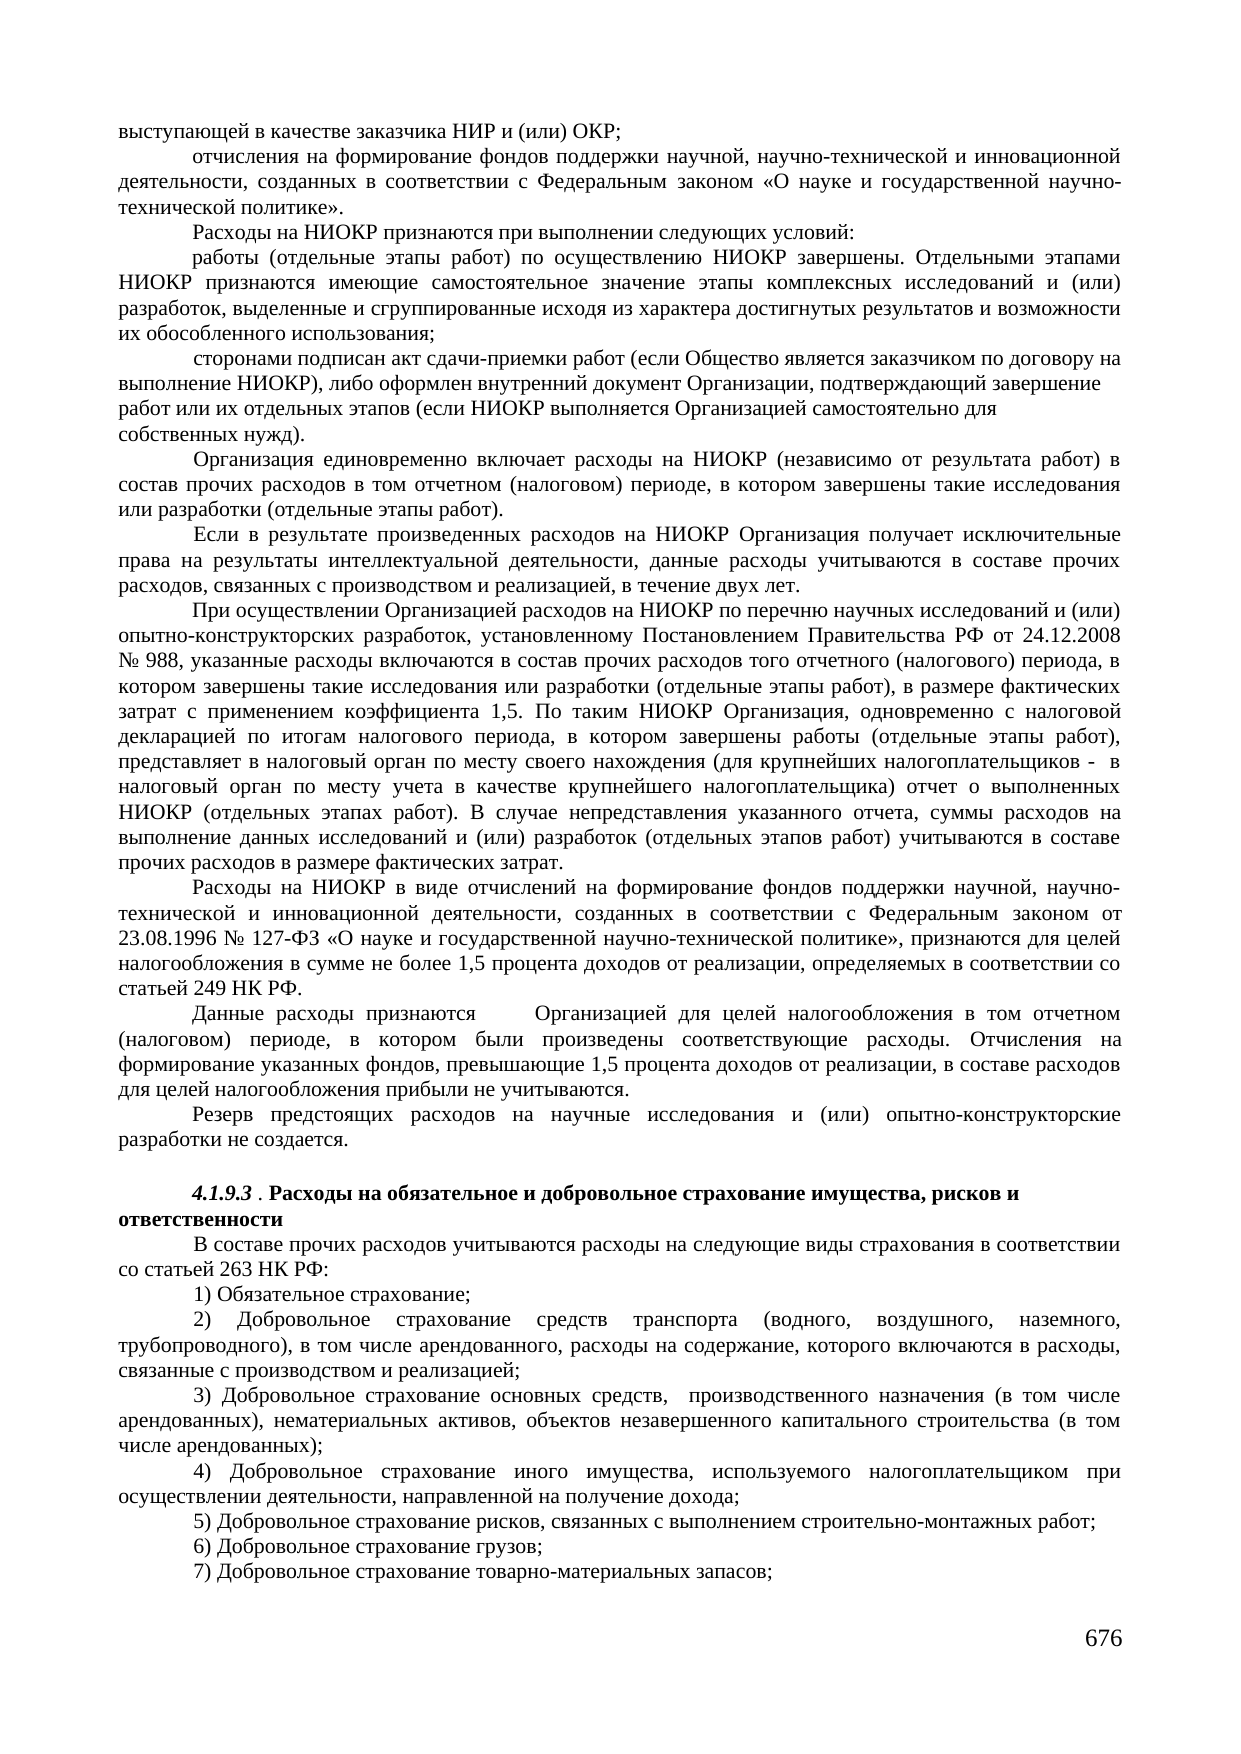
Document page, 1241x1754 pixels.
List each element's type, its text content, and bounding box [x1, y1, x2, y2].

text Расходы на НИОКР в виде отчислений на формирование фондов поддержки научной, научно-технической и инновационной деятельности, созданных в соответствии с Федеральным законом от 23.08.1996 № 127-ФЗ «О науке и государственной научно-технической политике», признаются для целей налогообложения в сумме не более 1,5 процента доходов от реализации, определяемых в соответствии со статьей 249 НК РФ. [118, 874, 1122, 1000]
text 1) Обязательное страхование; [118, 1281, 1122, 1306]
text Данные расходы признаются Организацией для целей налогообложения в том отчетном (налоговом) периоде, в котором были произведены соответствующие расходы. Отчисления на формирование указанных фондов, превышающие 1,5 процента доходов от реализации, в составе расходов для целей налогообложения прибыли не учитываются. [118, 1000, 1122, 1101]
text 4.1.9.3 . Расходы на обязательное и добровольное страхование имущества, рисков и ответственности [118, 1180, 1122, 1231]
text Если в результате произведенных расходов на НИОКР Организация получает исключительные права на результаты интеллектуальной деятельности, данные расходы учитываются в составе прочих расходов, связанных с производством и реализацией, в течение двух лет. [118, 521, 1122, 597]
text Расходы на НИОКР признаются при выполнении следующих условий: [118, 219, 1122, 244]
text 5) Добровольное страхование рисков, связанных с выполнением строительно-монтажных работ; [118, 1508, 1122, 1533]
text отчисления на формирование фондов поддержки научной, научно-технической и инновационной деятельности, созданных в соответствии с Федеральным законом «О науке и государственной научно-технической политике». [118, 143, 1122, 219]
text 2) Добровольное страхование средств транспорта (водного, воздушного, наземного, трубопроводного), в том числе арендованного, расходы на содержание, которого включаются в расходы, связанные с производством и реализацией; [118, 1306, 1122, 1382]
text 6) Добровольное страхование грузов; [118, 1533, 1122, 1558]
text 3) Добровольное страхование основных средств, производственного назначения (в том числе арендованных), нематериальных активов, объектов незавершенного капитального строительства (в том числе арендованных); [118, 1382, 1122, 1458]
text При осуществлении Организацией расходов на НИОКР по перечню научных исследований и (или) опытно-конструкторских разработок, установленному Постановлением Правительства РФ от 24.12.2008 № 988, указанные расходы включаются в состав прочих расходов того отчетного (налогового) периода, в котором завершены такие исследования или разработки (отдельные этапы работ), в размере фактических затрат с применением коэффициента 1,5. По таким НИОКР Организация, одновременно с налоговой декларацией по итогам налогового периода, в котором завершены работы (отдельные этапы работ), представляет в налоговый орган по месту своего нахождения (для крупнейших налогоплательщиков - в налоговый орган по месту учета в качестве крупнейшего налогоплательщика) отчет о выполненных НИОКР (отдельных этапах работ). В случае непредставления указанного отчета, суммы расходов на выполнение данных исследований и (или) разработок (отдельных этапов работ) учитываются в составе прочих расходов в размере фактических затрат. [118, 597, 1122, 874]
text Резерв предстоящих расходов на научные исследования и (или) опытно-конструкторские разработки не создается. [118, 1101, 1122, 1152]
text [118, 118, 1122, 143]
text работы (отдельные этапы работ) по осуществлению НИОКР завершены. Отдельными этапами НИОКР признаются имеющие самостоятельное значение этапы комплексных исследований и (или) разработок, выделенные и сгруппированные исходя из характера достигнутых результатов и возможности их обособленного использования; [118, 244, 1122, 345]
text 4) Добровольное страхование иного имущества, используемого налогоплательщиком при осуществлении деятельности, направленной на получение дохода; [118, 1458, 1122, 1508]
text сторонами подписан акт сдачи-приемки работ (если Общество является заказчиком по договору на выполнение НИОКР), либо оформлен внутренний документ Организации, подтверждающий завершение работ или их отдельных этапов (если НИОКР выполняется Организацией самостоятельно для собственных нужд). [118, 345, 1122, 446]
text Организация единовременно включает расходы на НИОКР (независимо от результата работ) в состав прочих расходов в том отчетном (налоговом) периоде, в котором завершены такие исследования или разработки (отдельные этапы работ). [118, 446, 1122, 521]
text 7) Добровольное страхование товарно-материальных запасов; [118, 1558, 1122, 1584]
text В составе прочих расходов учитываются расходы на следующие виды страхования в соответствии со статьей 263 НК РФ: [118, 1231, 1122, 1281]
